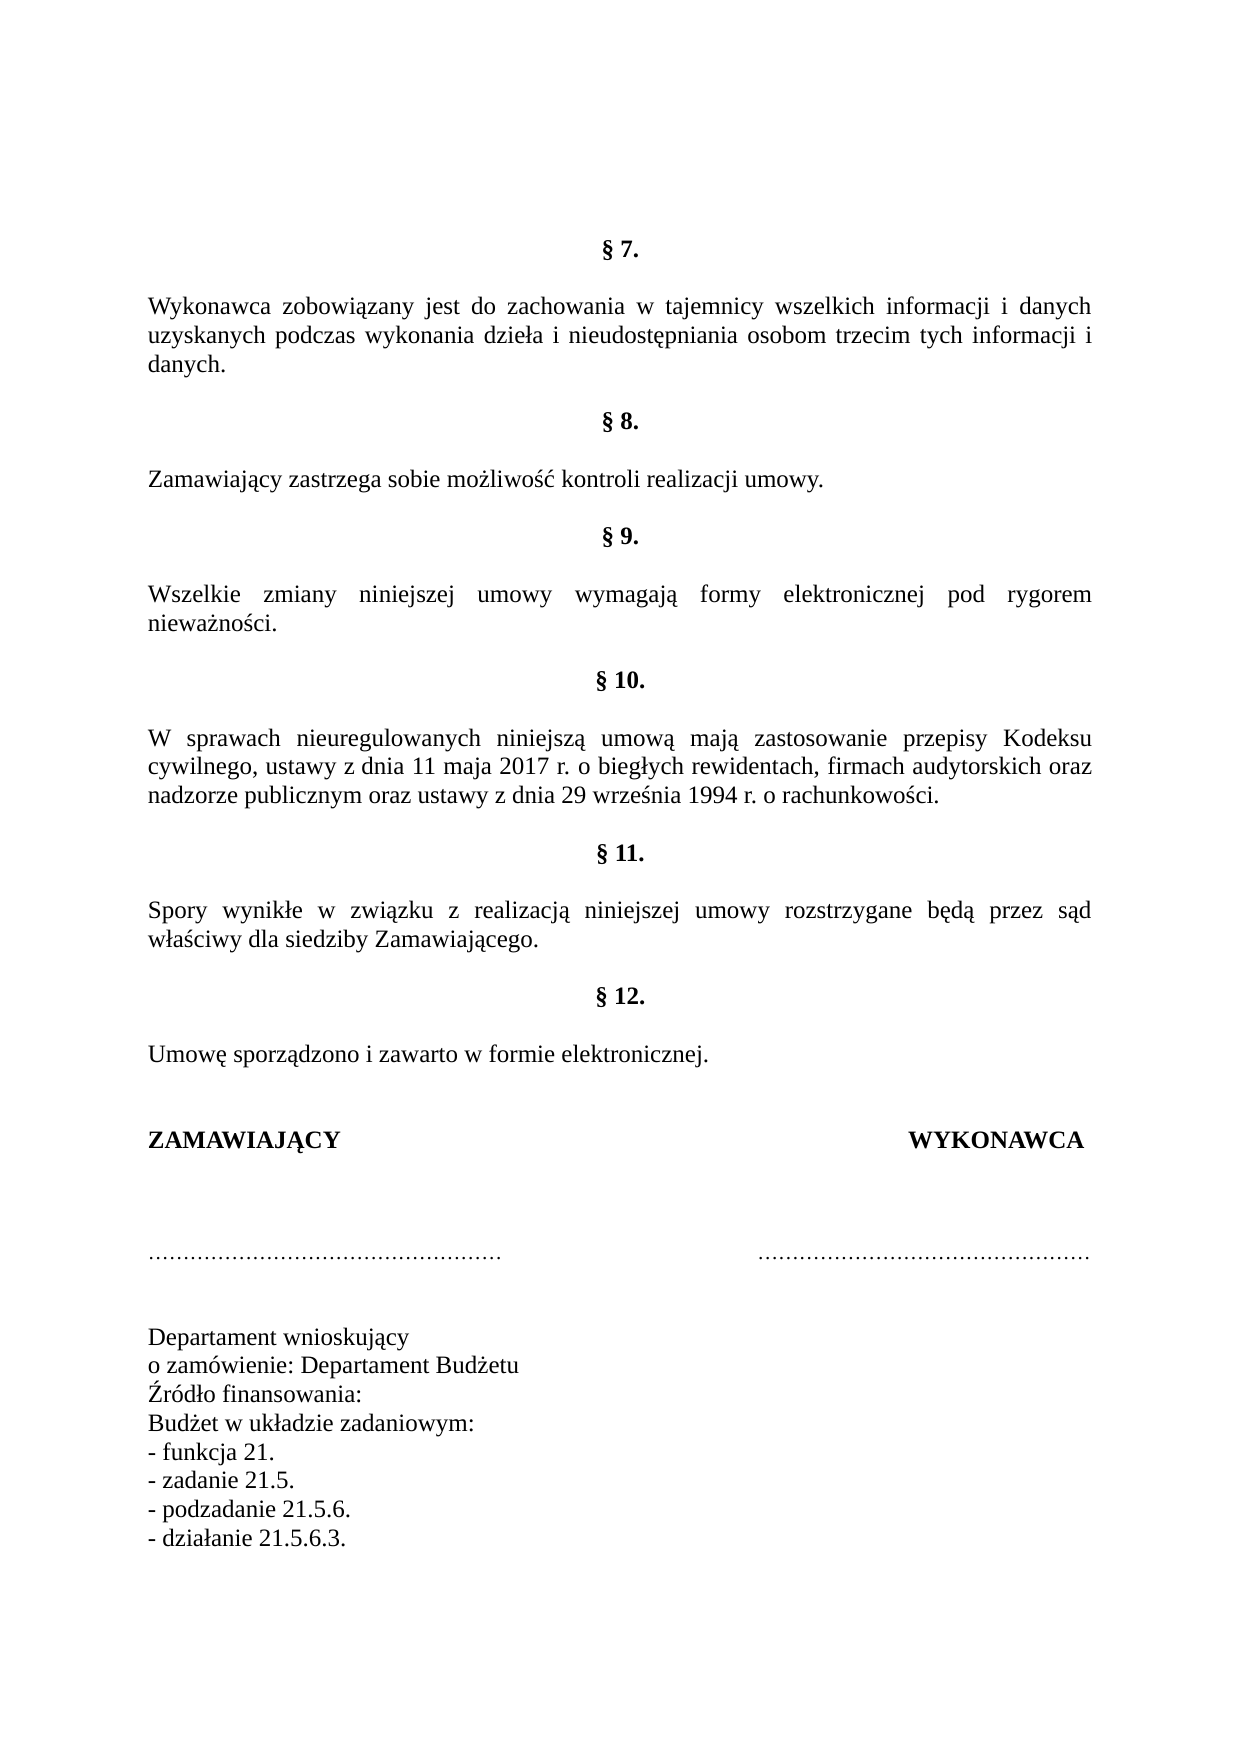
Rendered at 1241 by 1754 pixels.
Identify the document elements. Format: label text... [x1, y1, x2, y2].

text Wszelkie zmiany niniejszej umowy wymagają formy elektronicznej pod rygorem nieważności. [148, 579, 1093, 636]
text Źródło finansowania: [148, 1379, 1093, 1408]
text § 10. [148, 665, 1093, 694]
text § 7. [148, 234, 1093, 263]
text Spory wynikłe w związku z realizacją niniejszej umowy rozstrzygane będą przez sąd właściwy dla siedziby Zamawiającego. [148, 895, 1093, 953]
text - podzadanie 21.5.6. [148, 1494, 1093, 1523]
text § 12. [148, 981, 1093, 1010]
text Budżet w układzie zadaniowym: [148, 1408, 1093, 1437]
text …………………………………………… ………………………………………… [148, 1240, 1093, 1264]
text W sprawach nieuregulowanych niniejszą umową mają zastosowanie przepisy Kodeksu cywilnego, ustawy z dnia 11 maja 2017 r. o biegłych rewidentach, firmach audytorskich oraz nadzorze publicznym oraz ustawy z dnia 29 września 1994 r. o rachunkowości. [148, 723, 1093, 809]
text § 8. [148, 406, 1093, 435]
text o zamówienie: Departament Budżetu [148, 1350, 1093, 1379]
text Departament wnioskujący [148, 1322, 1093, 1350]
text § 11. [148, 838, 1093, 866]
text - zadanie 21.5. [148, 1465, 1093, 1494]
text Zamawiający zastrzega sobie możliwość kontroli realizacji umowy. [148, 464, 1093, 493]
subtitle ZAMAWIAJĄCY WYKONAWCA [148, 1125, 1093, 1154]
text - funkcja 21. [148, 1437, 1093, 1465]
text § 9. [148, 521, 1093, 550]
text Umowę sporządzono i zawarto w formie elektronicznej. [148, 1039, 1093, 1068]
text Wykonawca zobowiązany jest do zachowania w tajemnicy wszelkich informacji i danych uzyskanych podczas wykonania dzieła i nieudostępniania osobom trzecim tych informacji i danych. [148, 291, 1093, 378]
text - działanie 21.5.6.3. [148, 1523, 1093, 1552]
